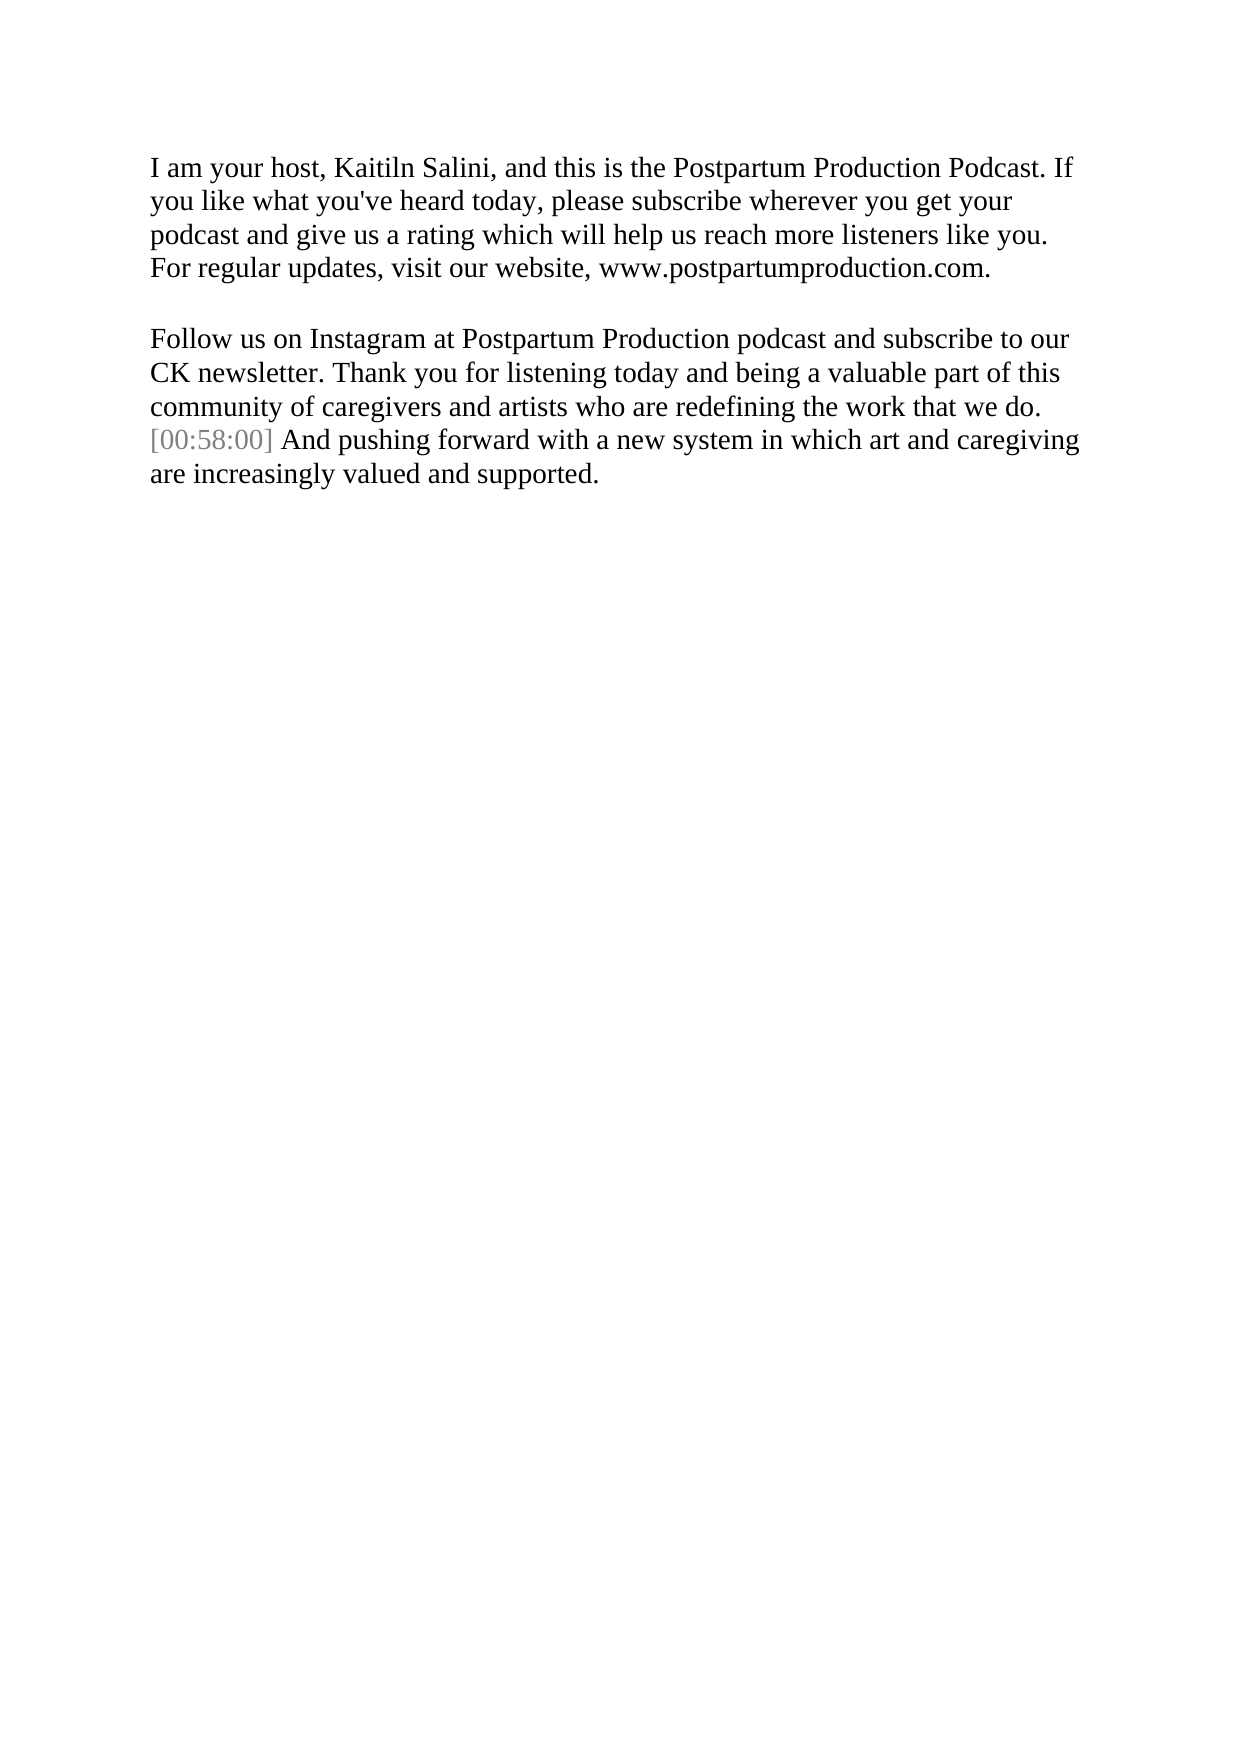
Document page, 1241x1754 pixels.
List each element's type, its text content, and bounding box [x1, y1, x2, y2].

text Follow us on Instagram at Postpartum Production podcast and subscribe to our CK newsletter. Thank you for listening today and being a valuable part of this community of caregivers and artists who are redefining the work that we do. [00:58:00] And pushing forward with a new system in which art and caregiving are increasingly valued and supported. [150, 322, 1090, 489]
text I am your host, Kaitiln Salini, and this is the Postpartum Production Podcast. If you like what you've heard today, please subscribe wherever you get your podcast and give us a rating which will help us reach more listeners like you. For regular updates, visit our website, www.postpartumproduction.com. [150, 150, 1090, 284]
